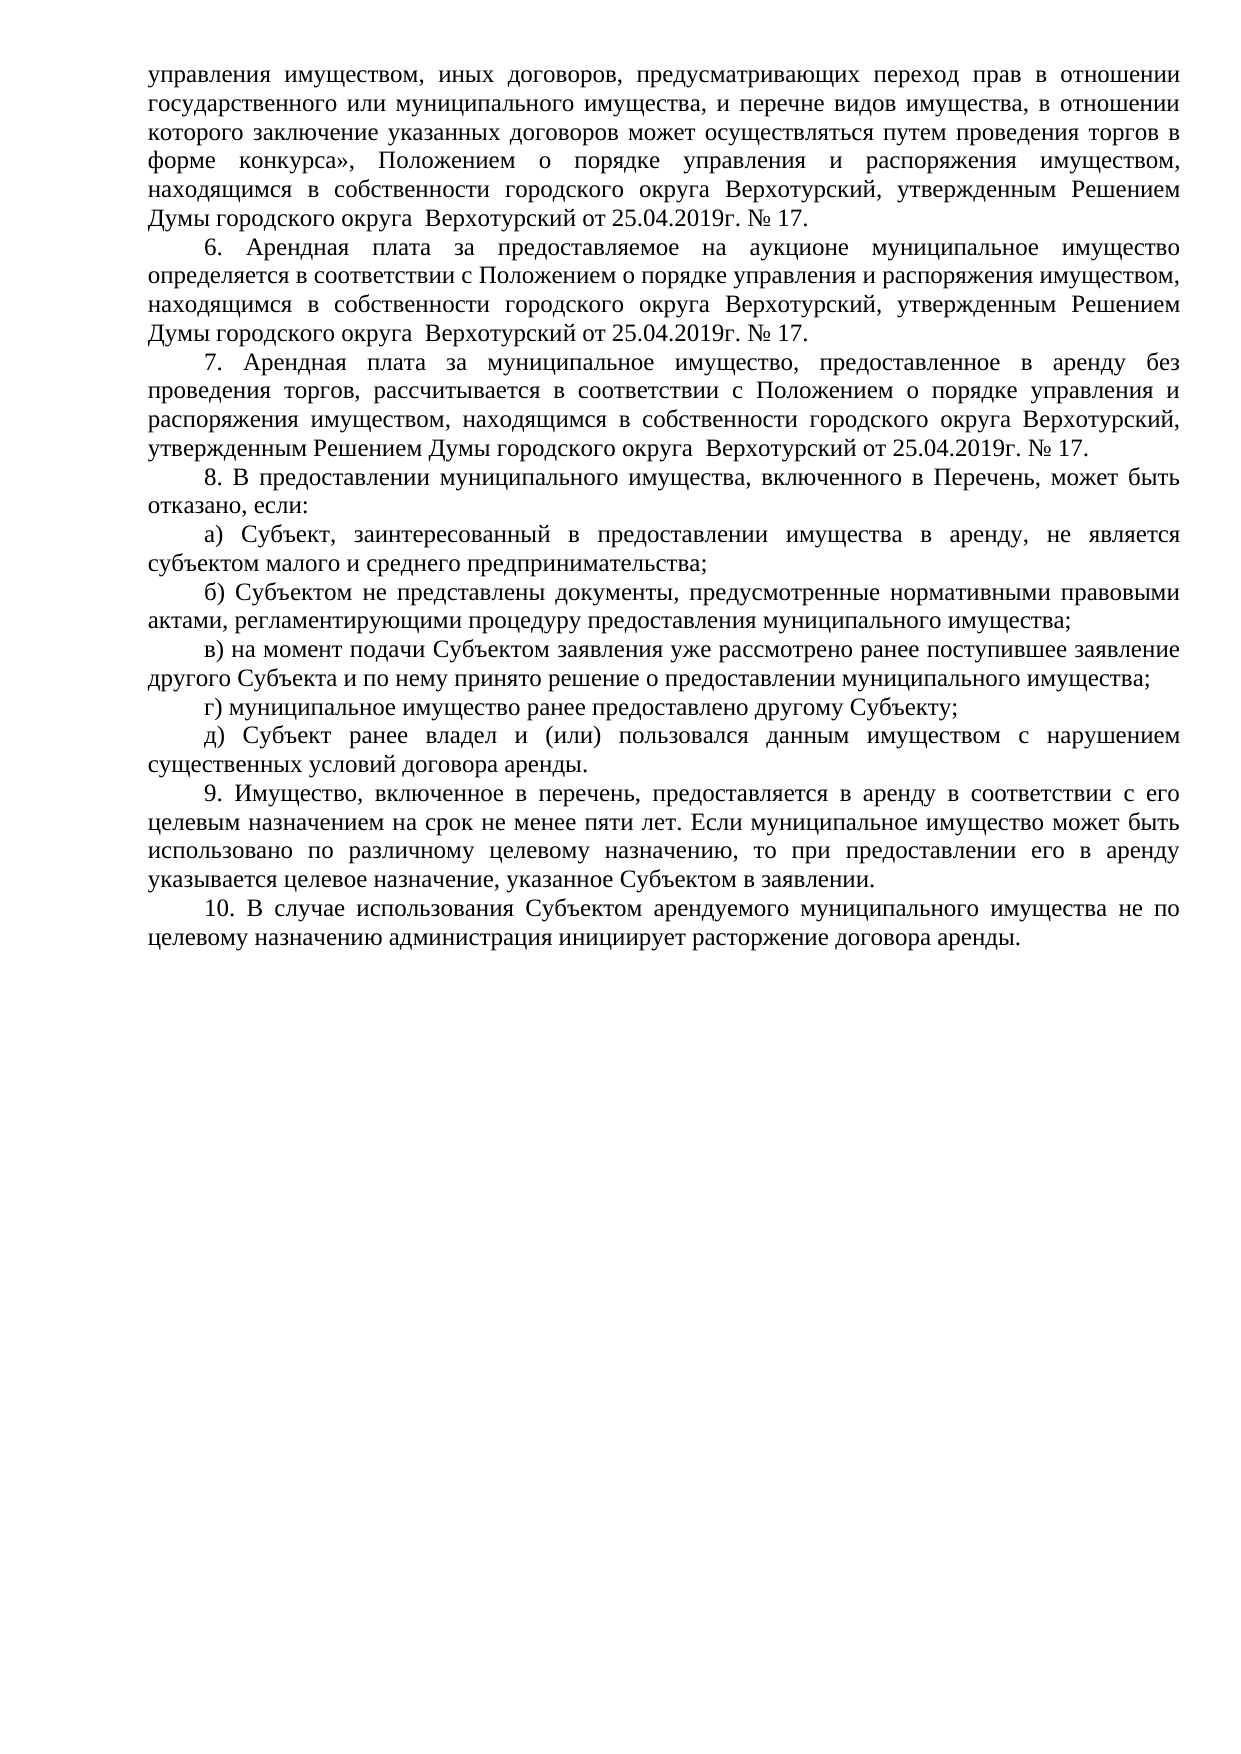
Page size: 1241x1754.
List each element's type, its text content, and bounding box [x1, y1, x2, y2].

text г) муниципальное имущество ранее предоставлено другому Субъекту; [148, 692, 1181, 720]
text 9. Имущество, включенное в перечень, предоставляется в аренду в соответствии с его целевым назначением на срок не менее пяти лет. Если муниципальное имущество может быть использовано по различному целевому назначению, то при предоставлении его в аренду указывается целевое назначение, указанное Субъектом в заявлении. [148, 778, 1181, 893]
text 6. Арендная плата за предоставляемое на аукционе муниципальное имущество определяется в соответствии с Положением о порядке управления и распоряжения имуществом, находящимся в собственности городского округа Верхотурский, утвержденным Решением Думы городского округа Верхотурский от 25.04.2019г. № 17. [148, 232, 1181, 347]
text в) на момент подачи Субъектом заявления уже рассмотрено ранее поступившее заявление другого Субъекта и по нему принято решение о предоставлении муниципального имущества; [148, 634, 1181, 692]
text д) Субъект ранее владел и (или) пользовался данным имуществом с нарушением существенных условий договора аренды. [148, 720, 1181, 778]
text 8. В предоставлении муниципального имущества, включенного в Перечень, может быть отказано, если: [148, 462, 1181, 519]
text б) Субъектом не представлены документы, предусмотренные нормативными правовыми актами, регламентирующими процедуру предоставления муниципального имущества; [148, 577, 1181, 634]
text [148, 59, 1181, 232]
text 10. В случае использования Субъектом арендуемого муниципального имущества не по целевому назначению администрация инициирует расторжение договора аренды. [148, 893, 1181, 950]
text 7. Арендная плата за муниципальное имущество, предоставленное в аренду без проведения торгов, рассчитывается в соответствии с Положением о порядке управления и распоряжения имуществом, находящимся в собственности городского округа Верхотурский, утвержденным Решением Думы городского округа Верхотурский от 25.04.2019г. № 17. [148, 347, 1181, 462]
text а) Субъект, заинтересованный в предоставлении имущества в аренду, не является субъектом малого и среднего предпринимательства; [148, 519, 1181, 577]
